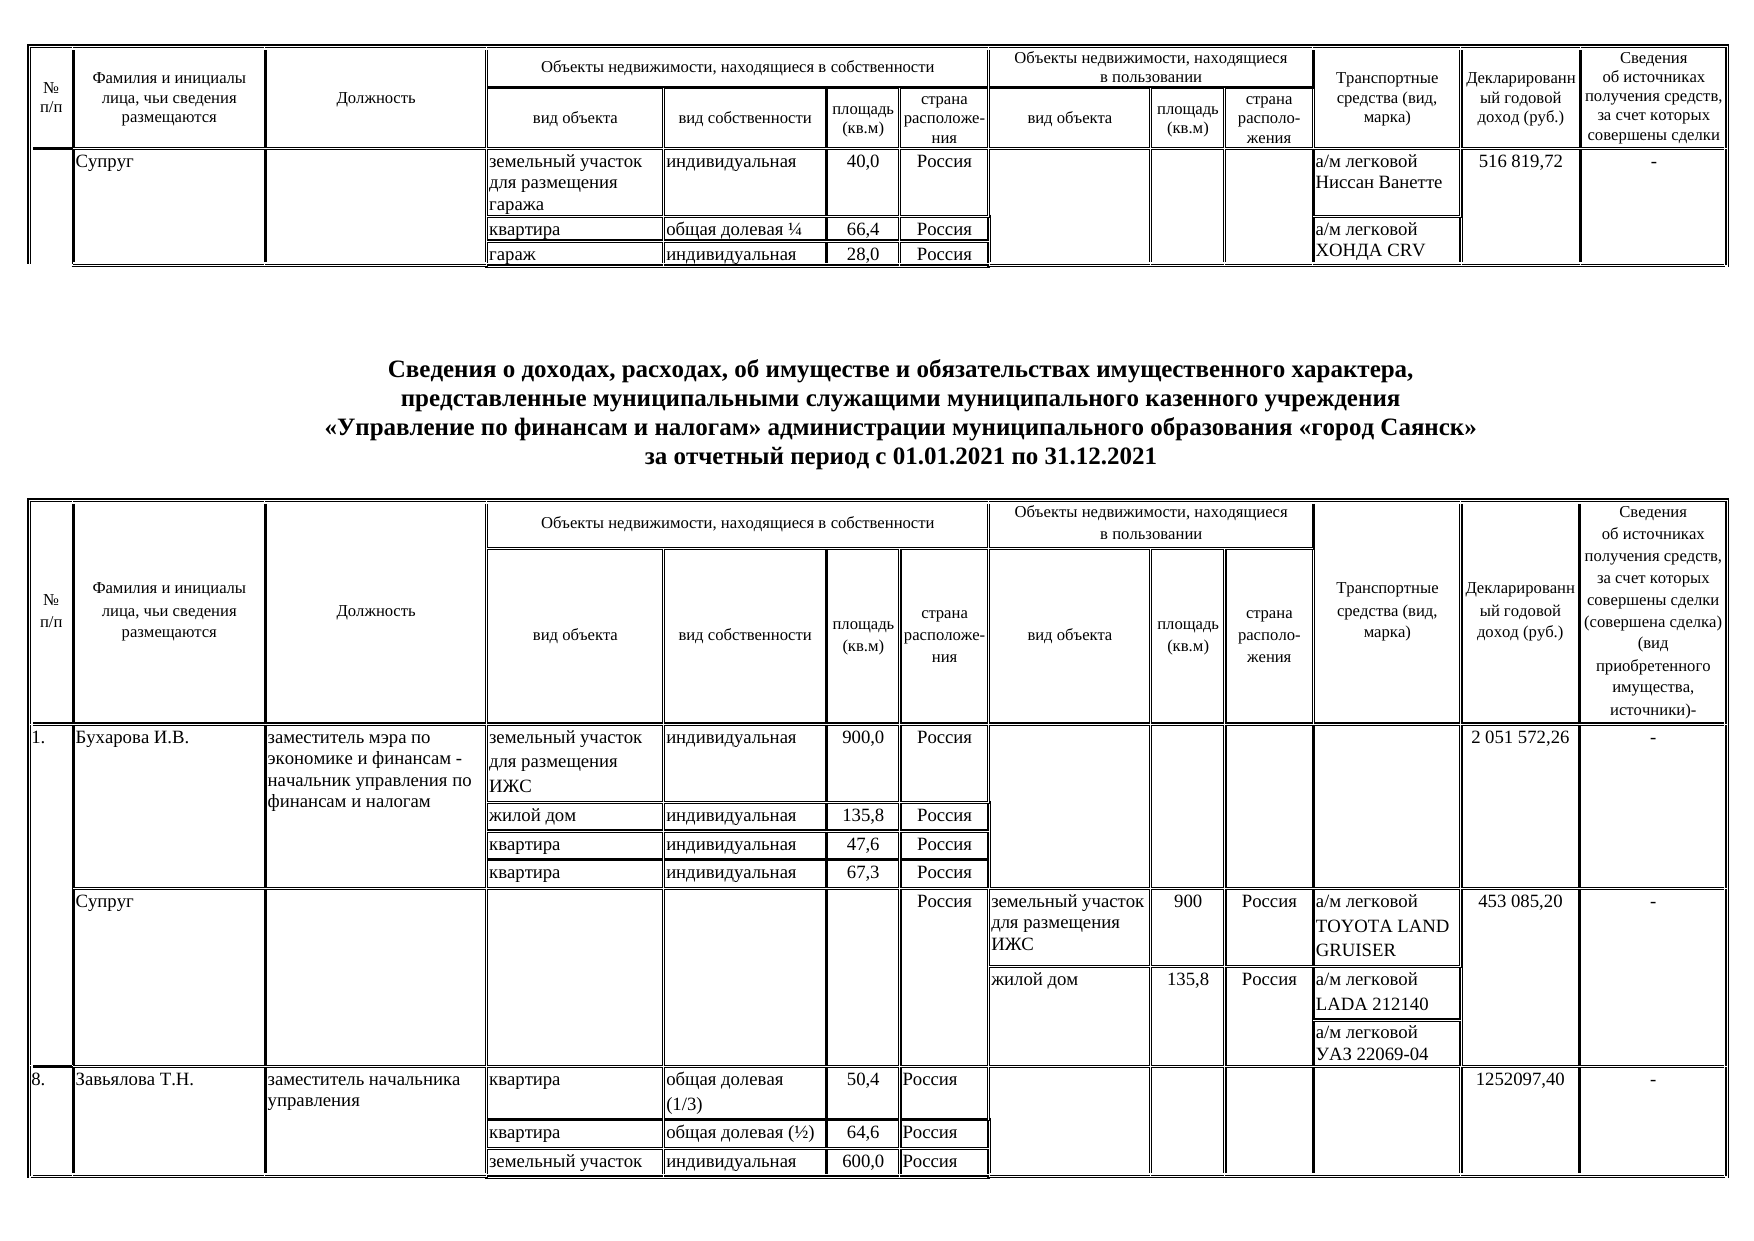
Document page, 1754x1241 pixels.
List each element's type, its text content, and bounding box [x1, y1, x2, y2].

table_cell индивидуальная [664, 243, 826, 264]
table_header Фамилия и инициалы лица, чьи сведения размещаются [73, 46, 265, 147]
table_cell Россия [900, 243, 989, 264]
table_cell Россия [1227, 890, 1312, 965]
table_header Объекты недвижимости, находящиеся в собственности [487, 48, 989, 86]
table_cell Россия [902, 861, 987, 886]
table_cell квартира [488, 1121, 662, 1147]
table_cell земельный участок для размещения ИЖС [488, 726, 662, 801]
table_cell страна расположе-ния [901, 89, 987, 147]
table_cell Россия [901, 218, 987, 239]
table_cell [1151, 1065, 1225, 1175]
table_cell [267, 890, 485, 1064]
table_cell земельный участок для размещения гаража [488, 150, 662, 214]
table_cell жилой дом [488, 804, 662, 829]
table_header Объекты недвижимости, находящиеся в пользовании [989, 502, 1313, 546]
table_cell [990, 726, 1149, 886]
text за отчетный период с 01.01.2021 по 31.12.2021 [118, 441, 1683, 469]
table_cell 135,8 [1152, 968, 1223, 1064]
table_cell а/м легковой УАЗ 22069-04 [1315, 1022, 1459, 1064]
table_cell площадь (кв.м) [1152, 89, 1223, 147]
table_header Транспортные средства (вид, марка) [1313, 500, 1461, 722]
table_cell земельный участок для размещения ИЖС [990, 890, 1149, 965]
table_cell общая долевая ¼ [665, 218, 825, 239]
table_header Декларированный годовой доход (руб.) [1461, 48, 1580, 147]
text «Управление по финансам и налогам» администрации муниципального образования «город Саянск» [118, 412, 1683, 441]
table_cell Бухарова И.В. [75, 726, 264, 886]
table_cell 64,6 [828, 1121, 898, 1147]
table_cell - [1579, 1065, 1726, 1175]
table_cell [29, 1065, 73, 1175]
table_cell квартира [488, 218, 662, 239]
table_cell 135,8 [828, 804, 898, 829]
table_cell [488, 890, 662, 1064]
table_cell квартира [488, 1068, 662, 1118]
table_cell 40,0 [828, 150, 898, 214]
table_cell Россия [900, 1150, 989, 1175]
table_cell [828, 890, 898, 1064]
table_cell [989, 150, 1151, 264]
table_header № п/п [31, 500, 73, 722]
table_cell - [1581, 886, 1726, 1064]
table_cell 50,4 [828, 1068, 898, 1118]
table_cell [1151, 150, 1225, 264]
table_cell [31, 722, 72, 1064]
table_cell квартира [488, 861, 662, 886]
table_cell страна располо-жения [1227, 550, 1312, 722]
table_cell 1252097,40 [1461, 1068, 1579, 1175]
table_cell [265, 150, 487, 264]
table_cell жилой дом [990, 968, 1149, 1064]
table_cell Россия [902, 833, 987, 858]
table_cell индивидуальная [665, 861, 825, 886]
table_header Должность [265, 502, 487, 722]
table_cell [1313, 1066, 1461, 1175]
table_cell общая долевая (½) [665, 1121, 825, 1147]
table_cell [1152, 726, 1223, 886]
table_cell Россия [902, 1068, 987, 1118]
table_cell [1225, 1068, 1313, 1175]
table_cell Завьялова Т.Н. [73, 1068, 265, 1175]
table_cell 900,0 [828, 726, 898, 801]
table_header Должность [265, 48, 487, 147]
table_cell а/м легковой TOYOTA LAND GRUISER [1315, 890, 1459, 965]
table_cell площадь (кв.м) [1152, 550, 1223, 722]
table_cell а/м легковой ХОНДА CRV [1313, 218, 1461, 264]
text представленные муниципальными служащими муниципального казенного учреждения [118, 383, 1683, 412]
table_cell [1225, 150, 1313, 264]
table_cell 28,0 [826, 243, 900, 264]
table_cell 67,3 [828, 861, 898, 886]
table_cell индивидуальная [665, 726, 825, 801]
table_cell Россия [1227, 968, 1312, 1064]
table_cell 900 [1152, 890, 1223, 965]
table_cell вид собственности [665, 89, 825, 147]
table_cell земельный участок дачный [487, 1150, 664, 1175]
table_cell [1227, 726, 1312, 886]
table_cell [989, 1068, 1151, 1175]
table_cell страна расположе-ния [902, 550, 987, 722]
table_cell вид объекта [488, 89, 662, 147]
table_cell 47,6 [828, 833, 898, 858]
table_header Фамилия и инициалы лица, чьи сведения размещаются [73, 500, 265, 722]
table_cell Супруг [75, 890, 264, 1064]
table_cell 2 051 572,26 [1463, 726, 1578, 886]
table_cell индивидуальная [664, 1150, 826, 1175]
table_cell вид объекта [488, 550, 662, 722]
table_header Объекты недвижимости, находящиеся в пользовании [989, 46, 1313, 86]
table_cell а/м легковой LADA 212140 [1315, 968, 1459, 1018]
table_cell Россия [902, 726, 987, 801]
table_cell 600,0 [826, 1147, 900, 1175]
table_cell 516 819,72 [1461, 150, 1580, 264]
table_header Сведения об источниках получения средств, за счет которых совершены сделки (совершена сделка) (вид приобретенного имущества, источники)- [1579, 502, 1725, 722]
table_cell Россия [901, 150, 987, 214]
table_cell квартира [488, 833, 662, 858]
table_cell общая долевая (1/3) [665, 1068, 825, 1118]
table_cell а/м легковой Ниссан Ванетте [1315, 150, 1459, 214]
table_cell Россия [902, 1121, 987, 1147]
table_header Сведения об источниках получения средств, за счет которых совершены сделки (совершена сделка) (вид приобретенного имущества, источники)- [1580, 48, 1725, 147]
table_header Объекты недвижимости, находящиеся в собственности [487, 502, 989, 546]
table_cell [665, 890, 825, 1064]
table_cell гараж [487, 243, 664, 264]
table_cell индивидуальная [665, 833, 825, 858]
table_cell Россия [902, 804, 987, 829]
table_cell индивидуальная [665, 150, 825, 214]
table_cell - [1580, 147, 1727, 264]
table_cell вид объекта [990, 89, 1149, 147]
table_cell Супруг [73, 150, 265, 264]
table_cell площадь (кв.м) [828, 550, 898, 722]
table_cell 453 085,20 [1463, 890, 1578, 1064]
table_cell Россия [902, 890, 987, 1064]
table_header Транспортные средства (вид, марка) [1313, 46, 1461, 147]
text Сведения о доходах, расходах, об имуществе и обязательствах имущественного характера, [118, 354, 1683, 383]
table_cell заместитель мэра по экономике и финансам - начальник управления по финансам и налогам [267, 726, 485, 886]
table_cell 66,4 [828, 218, 898, 239]
table_cell индивидуальная [665, 804, 825, 829]
table_cell площадь (кв.м) [828, 89, 898, 147]
table_cell - [1581, 722, 1726, 886]
table_cell страна располо-жения [1226, 89, 1312, 147]
table_header Декларированный годовой доход (руб.) [1461, 502, 1579, 722]
table_header № п/п [31, 46, 73, 147]
table_cell вид собственности [665, 550, 825, 722]
table_cell [1315, 726, 1459, 886]
table_cell заместитель начальника управления [265, 1068, 487, 1175]
table_cell вид объекта [990, 550, 1149, 722]
